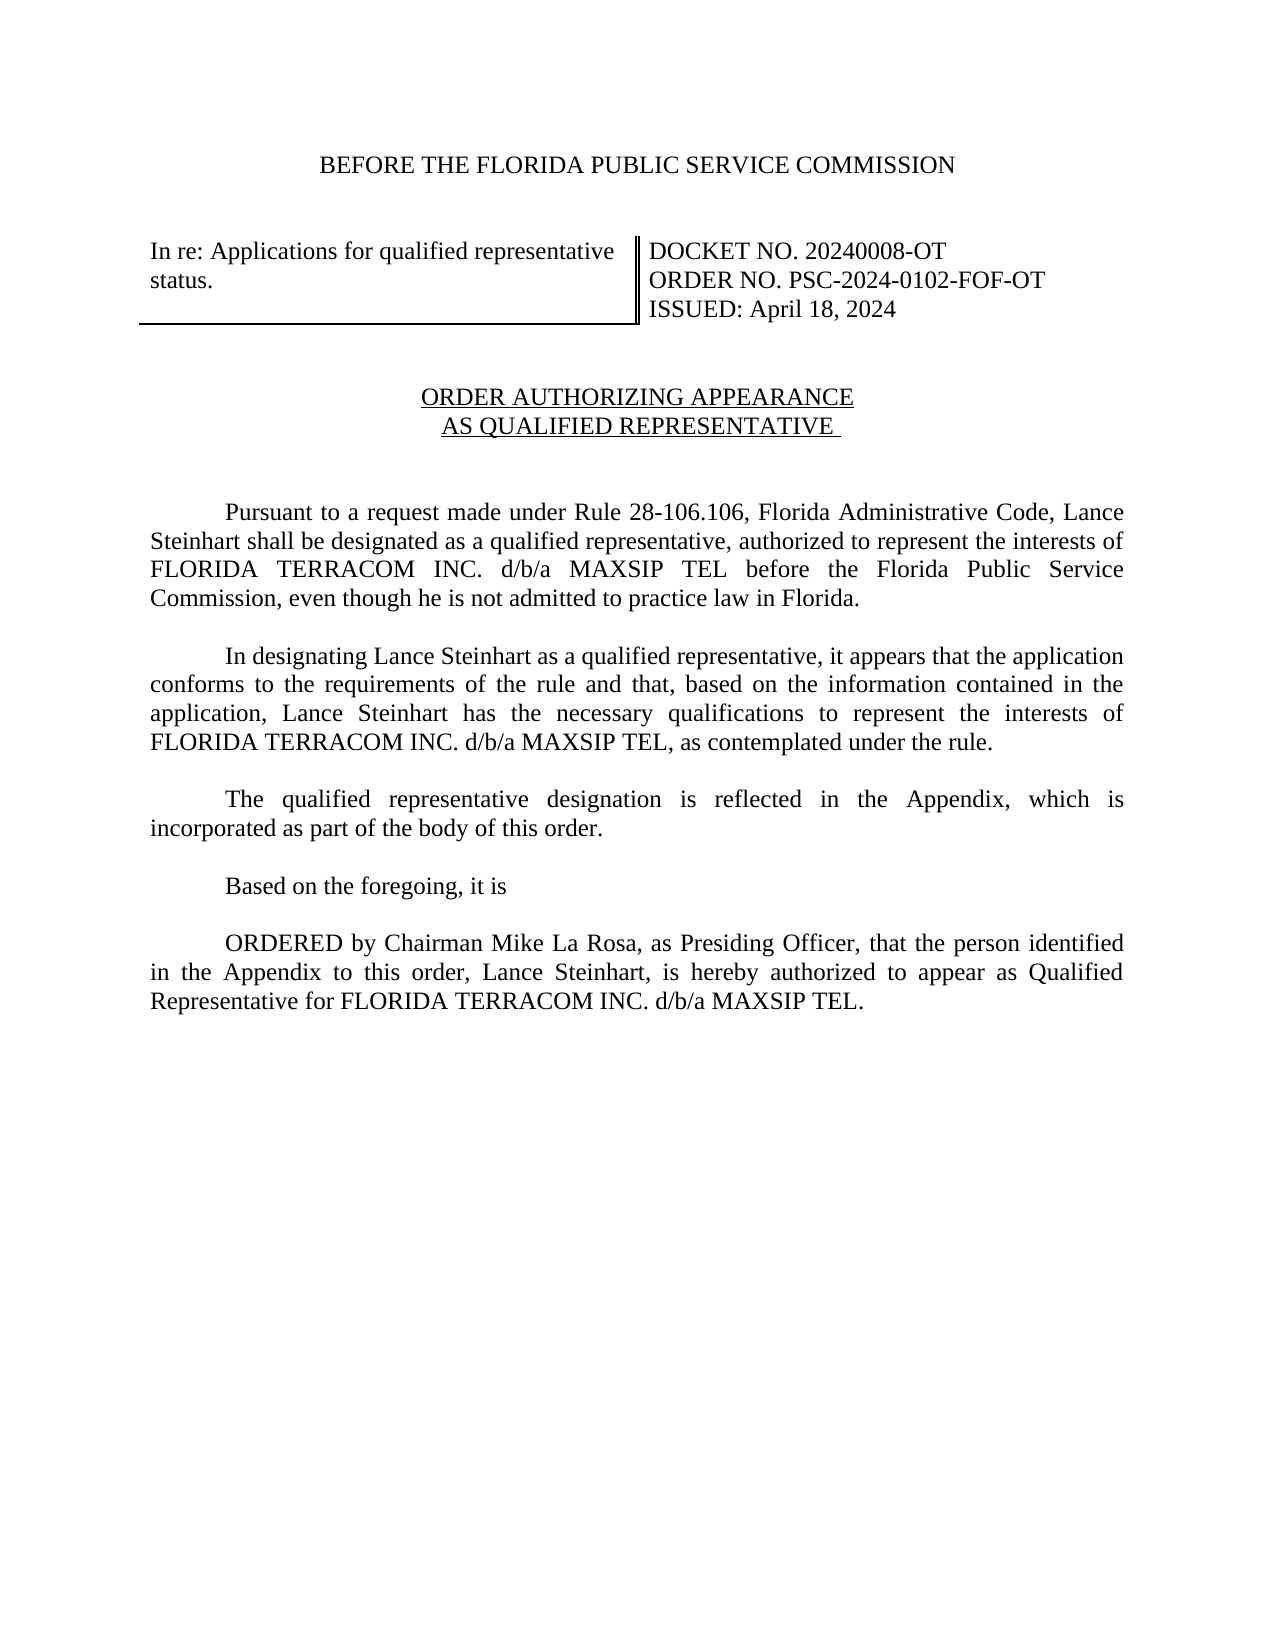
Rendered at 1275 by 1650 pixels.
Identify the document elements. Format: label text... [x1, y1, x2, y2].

table_header DOCKET NO. 20240008-OT ORDER NO. PSC-2024-0102-FOF-OT ISSUED: April 18, 2024 [640, 236, 1136, 322]
text ORDER AUTHORIZING APPEARANCE [150, 382, 1125, 411]
subtitle BEFORE THE FLORIDA PUBLIC SERVICE COMMISSION [150, 150, 1125, 179]
text ORDERED by Chairman Mike La Rosa, as Presiding Officer, that the person identified in the Appendix to this order, Lance Steinhart, is hereby authorized to appear as Qualified Representative for FLORIDA TERRACOM INC. d/b/a MAXSIP TEL. [150, 928, 1125, 1014]
text Pursuant to a request made under Rule 28-106.106, Florida Administrative Code, Lance Steinhart shall be designated as a qualified representative, authorized to represent the interests of FLORIDA TERRACOM INC. d/b/a MAXSIP TEL before the Florida Public Service Commission, even though he is not admitted to practice law in Florida. [150, 497, 1125, 612]
text The qualified representative designation is reflected in the Appendix, which is incorporated as part of the body of this order. [150, 784, 1125, 842]
table_header In re: Applications for qualified representative status. [139, 236, 635, 322]
text AS QUALIFIED REPRESENTATIVE [150, 411, 1125, 439]
text In designating Lance Steinhart as a qualified representative, it appears that the application conforms to the requirements of the rule and that, based on the information contained in the application, Lance Steinhart has the necessary qualifications to represent the interests of FLORIDA TERRACOM INC. d/b/a MAXSIP TEL, as contemplated under the rule. [150, 641, 1125, 756]
text Based on the foregoing, it is [150, 871, 1125, 899]
